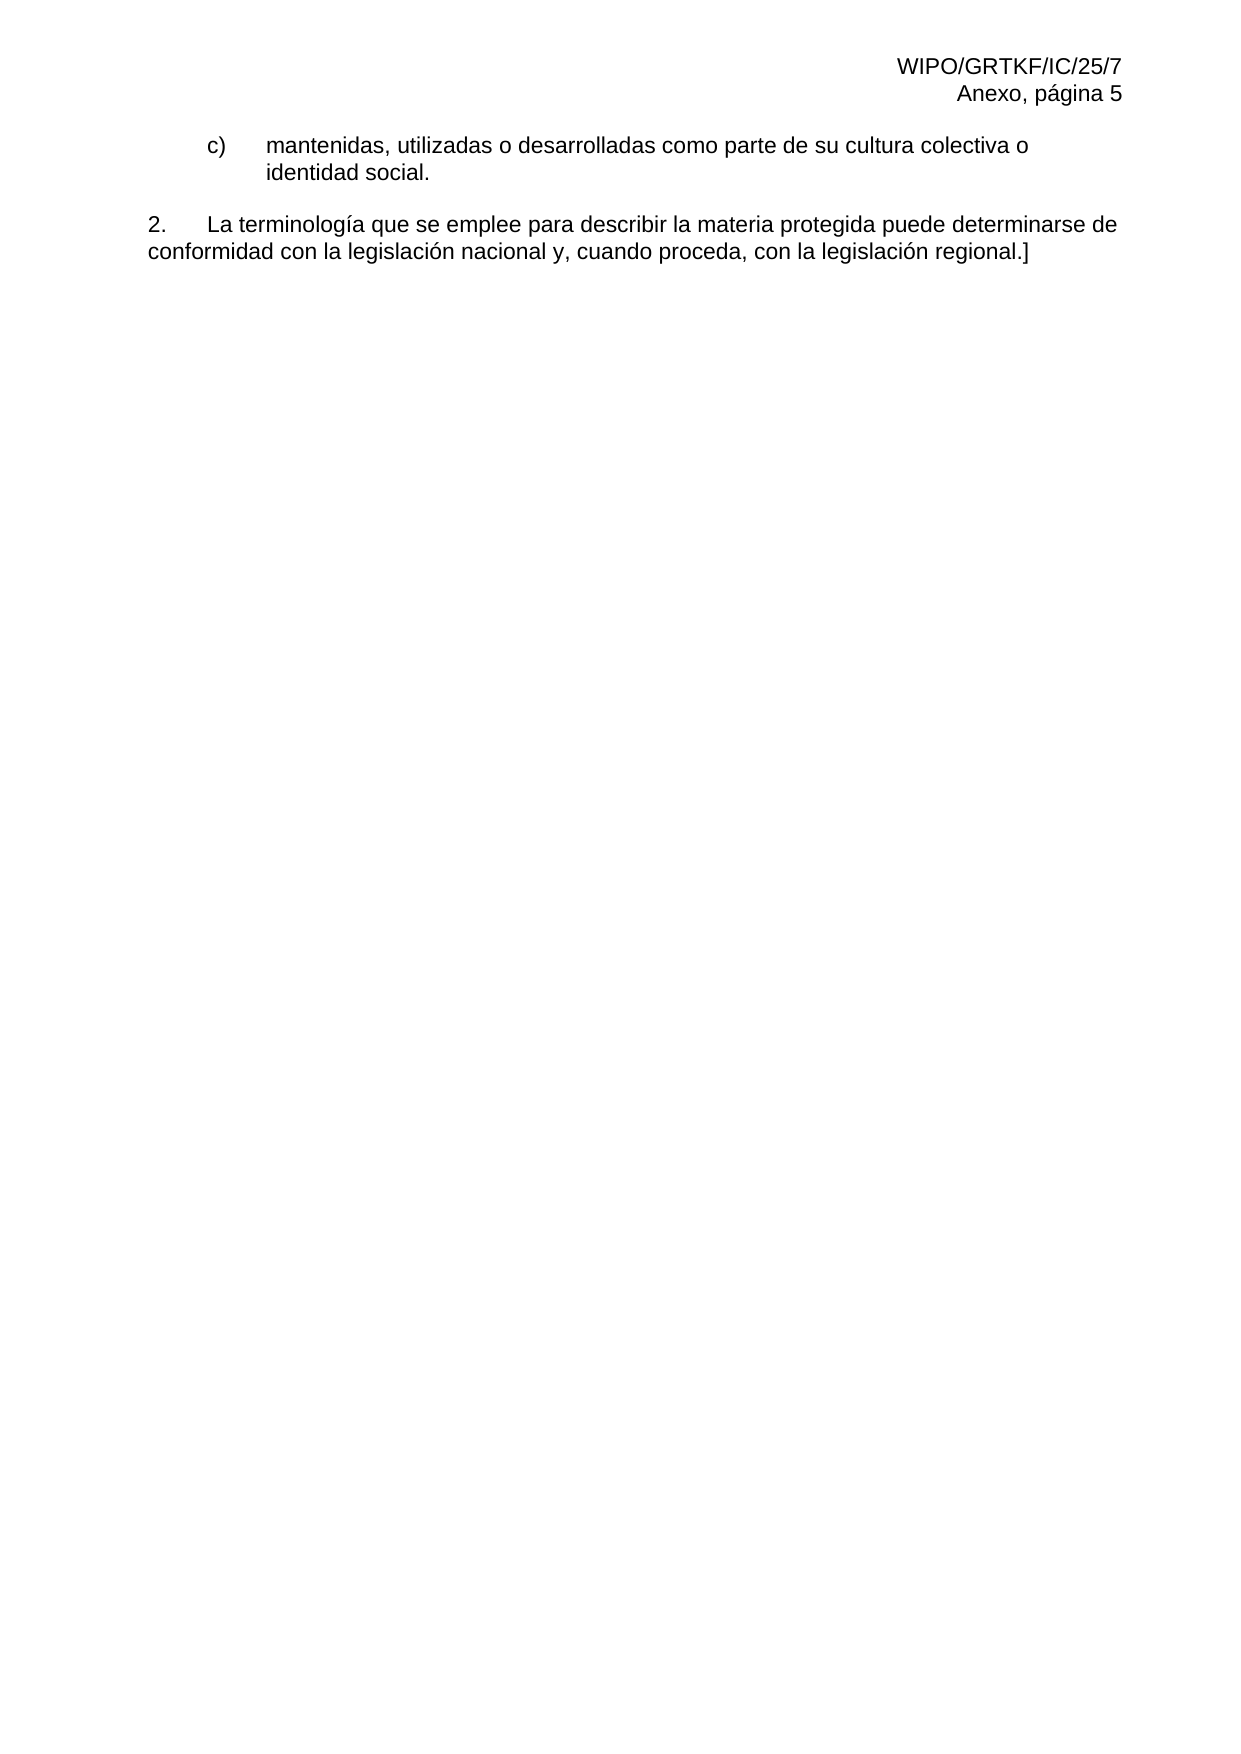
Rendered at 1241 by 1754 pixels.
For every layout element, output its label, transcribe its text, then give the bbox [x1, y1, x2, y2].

text 2. La terminología que se emplee para describir la materia protegida puede determinarse de conformidad con la legislación nacional y, cuando proceda, con la legislación regional.] [148, 211, 1122, 264]
text c) mantenidas, utilizadas o desarrolladas como parte de su cultura colectiva o identidad social. [207, 132, 1122, 185]
